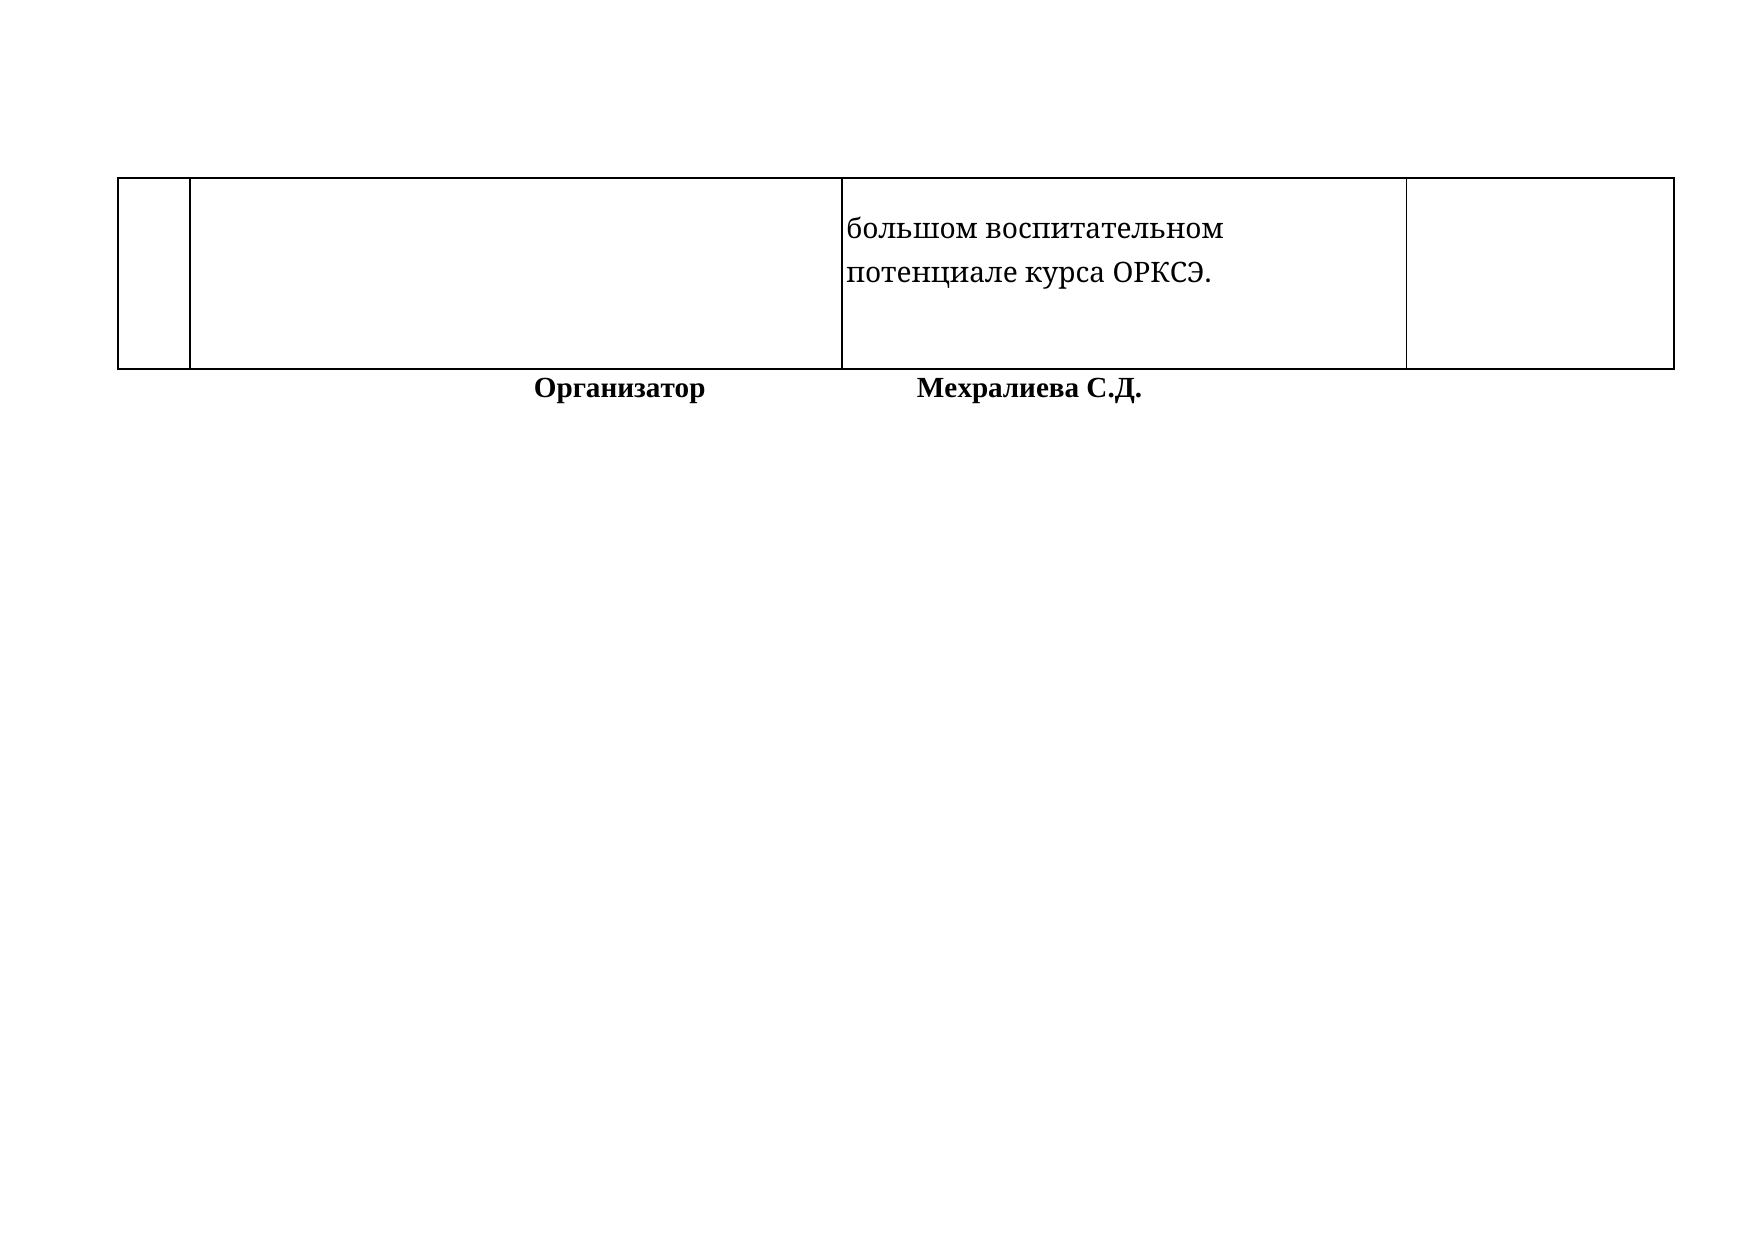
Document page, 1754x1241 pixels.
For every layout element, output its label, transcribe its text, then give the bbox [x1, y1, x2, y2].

text Организатор Мехралиева С.Д. [118, 370, 1636, 403]
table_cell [191, 179, 841, 368]
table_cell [1407, 179, 1673, 368]
table_cell 14 [119, 179, 189, 368]
